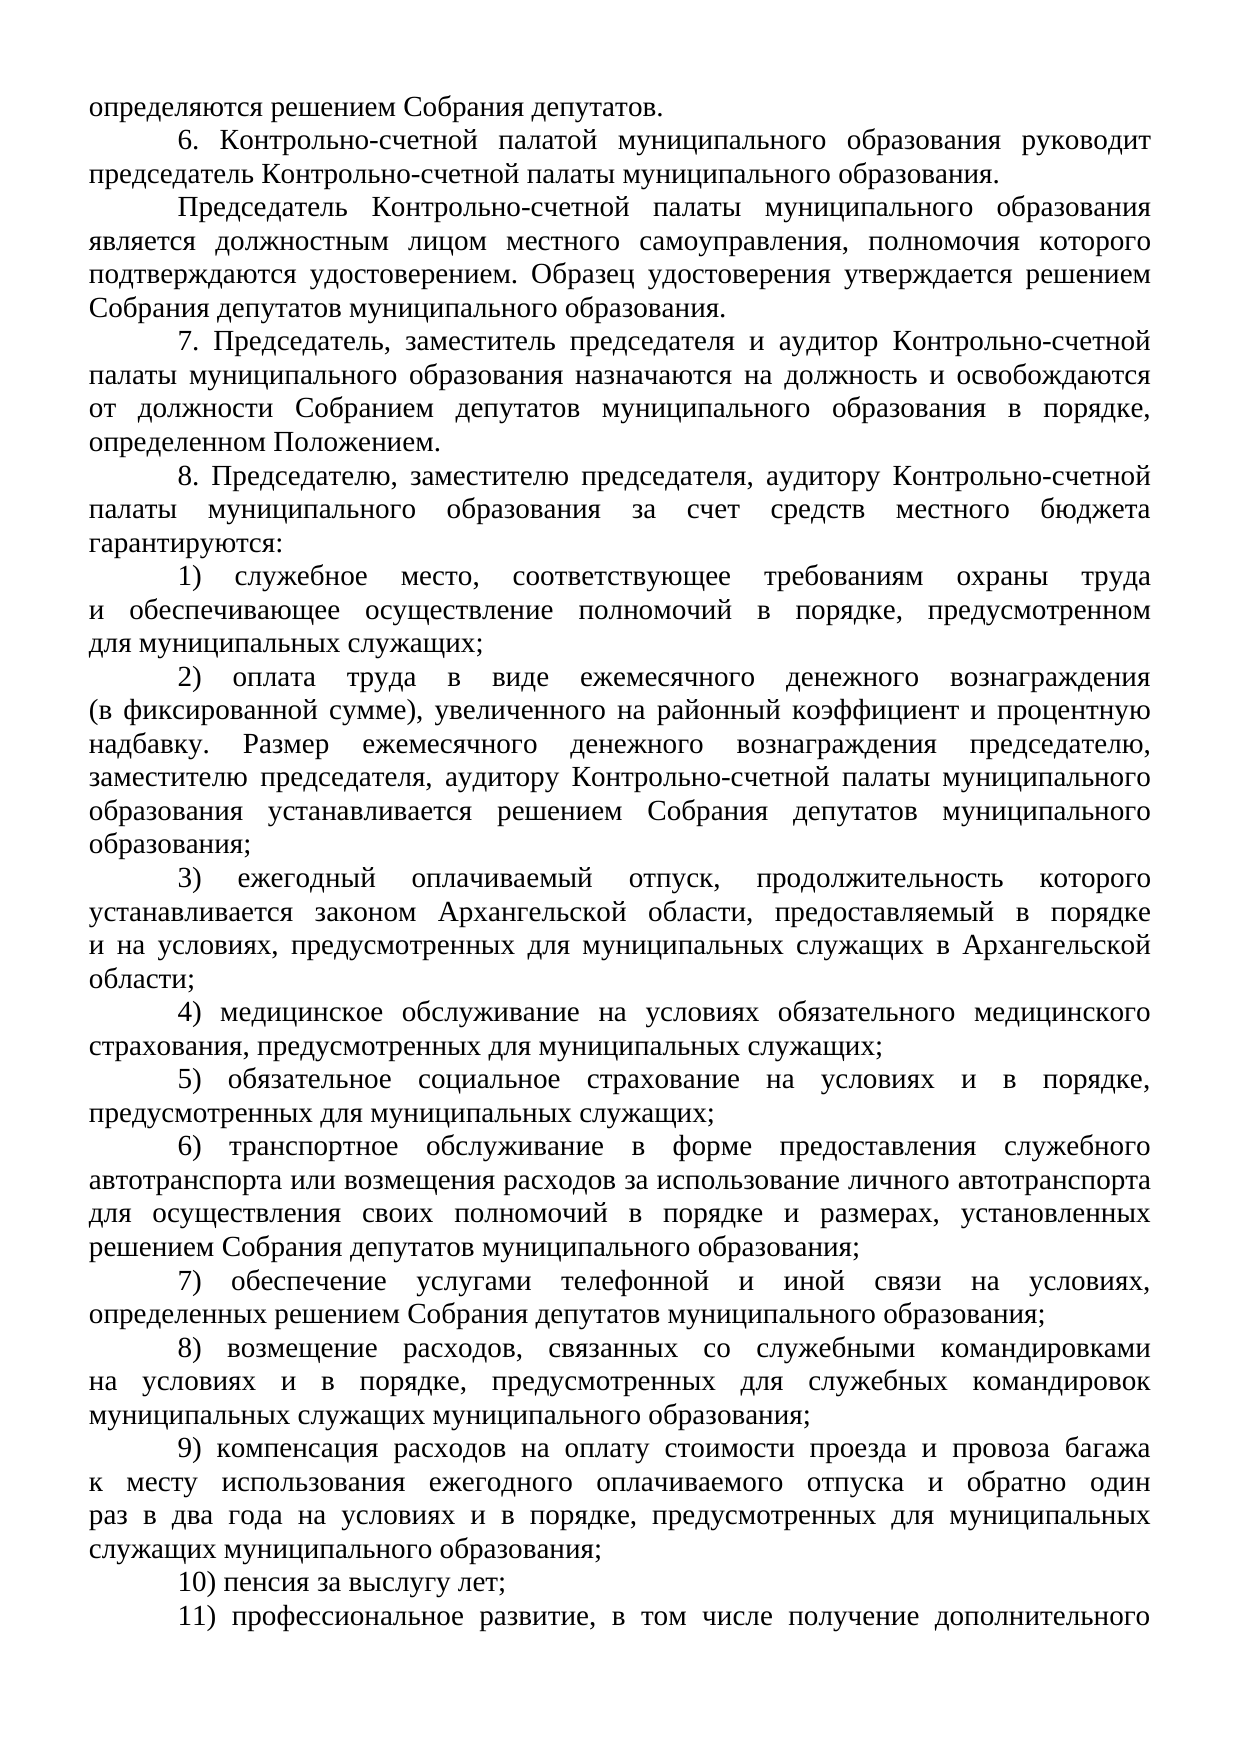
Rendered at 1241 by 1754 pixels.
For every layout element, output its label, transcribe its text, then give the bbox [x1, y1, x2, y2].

text 6. Контрольно-счетной палатой муниципального образования руководит председатель Контрольно-счетной палаты муниципального образования. [89, 122, 1152, 189]
text 5) обязательное социальное страхование на условиях и в порядке, предусмотренных для муниципальных служащих; [89, 1061, 1152, 1128]
text Председатель Контрольно-счетной палаты муниципального образования является должностным лицом местного самоуправления, полномочия которого подтверждаются удостоверением. Образец удостоверения утверждается решением Собрания депутатов муниципального образования. [89, 189, 1152, 323]
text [89, 1598, 1152, 1632]
text 10) пенсия за выслугу лет; [89, 1564, 1152, 1598]
text 7. Председатель, заместитель председателя и аудитор Контрольно-счетной палаты муниципального образования назначаются на должность и освобождаются от должности Собранием депутатов муниципального образования в порядке, определенном Положением. [89, 323, 1152, 458]
text 9) компенсация расходов на оплату стоимости проезда и провоза багажа к месту использования ежегодного оплачиваемого отпуска и обратно один раз в два года на условиях и в порядке, предусмотренных для муниципальных служащих муниципального образования; [89, 1430, 1152, 1564]
text 8. Председателю, заместителю председателя, аудитору Контрольно-счетной палаты муниципального образования за счет средств местного бюджета гарантируются: [89, 458, 1152, 558]
text 7) обеспечение услугами телефонной и иной связи на условиях, определенных решением Собрания депутатов муниципального образования; [89, 1263, 1152, 1330]
text 8) возмещение расходов, связанных со служебными командировками на условиях и в порядке, предусмотренных для служебных командировок муниципальных служащих муниципального образования; [89, 1330, 1152, 1430]
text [89, 89, 1152, 122]
text 1) служебное место, соответствующее требованиям охраны труда и обеспечивающее осуществление полномочий в порядке, предусмотренном для муниципальных служащих; [89, 558, 1152, 659]
text 6) транспортное обслуживание в форме предоставления служебного автотранспорта или возмещения расходов за использование личного автотранспорта для осуществления своих полномочий в порядке и размерах, установленных решением Собрания депутатов муниципального образования; [89, 1128, 1152, 1263]
text 3) ежегодный оплачиваемый отпуск, продолжительность которого устанавливается законом Архангельской области, предоставляемый в порядке и на условиях, предусмотренных для муниципальных служащих в Архангельской области; [89, 860, 1152, 994]
text 2) оплата труда в виде ежемесячного денежного вознаграждения (в фиксированной сумме), увеличенного на районный коэффициент и процентную надбавку. Размер ежемесячного денежного вознаграждения председателю, заместителю председателя, аудитору Контрольно-счетной палаты муниципального образования устанавливается решением Собрания депутатов муниципального образования; [89, 659, 1152, 860]
text 4) медицинское обслуживание на условиях обязательного медицинского страхования, предусмотренных для муниципальных служащих; [89, 994, 1152, 1061]
